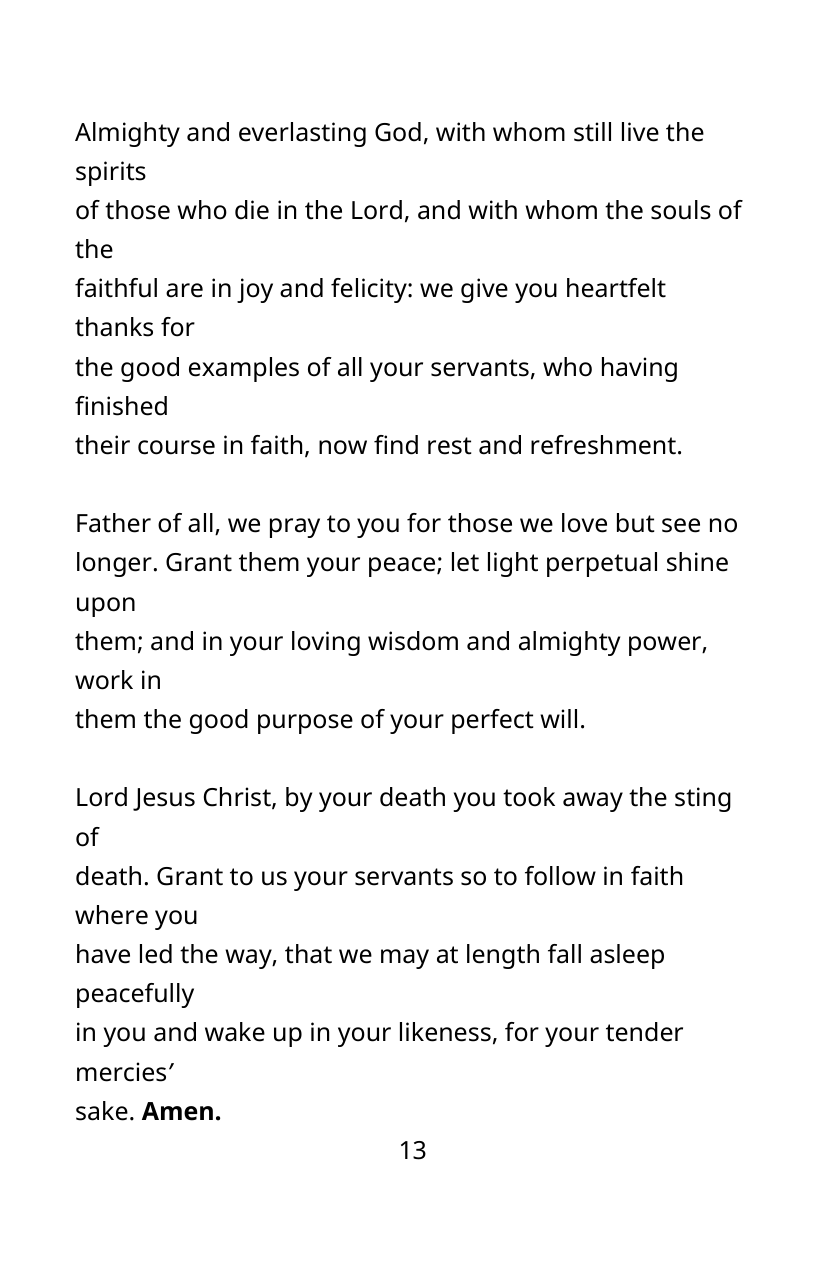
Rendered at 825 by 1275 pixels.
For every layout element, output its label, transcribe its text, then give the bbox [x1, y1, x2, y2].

text longer. Grant them your peace; let light perpetual shine upon [75, 545, 750, 618]
text of those who die in the Lord, and with whom the souls of the [75, 192, 750, 266]
text death. Grant to us your servants so to follow in faith where you [75, 858, 750, 932]
text Almighty and everlasting God, with whom still live the spirits [75, 114, 750, 187]
text have led the way, that we may at length fall asleep peacefully [75, 937, 750, 1010]
text Lord Jesus Christ, by your death you took away the sting of [75, 780, 750, 853]
text Father of all, we pray to you for those we love but see no [75, 506, 750, 540]
text faithful are in joy and felicity: we give you heartfelt thanks for [75, 271, 750, 344]
text the good examples of all your servants, who having finished [75, 349, 750, 422]
text sake. Amen. [75, 1093, 750, 1127]
text them; and in your loving wisdom and almighty power, work in [75, 623, 750, 697]
text in you and wake up in your likeness, for your tender mercies’ [75, 1015, 750, 1088]
text them the good purpose of your perfect will. [75, 702, 750, 736]
text their course in faith, now find rest and refreshment. [75, 427, 750, 462]
